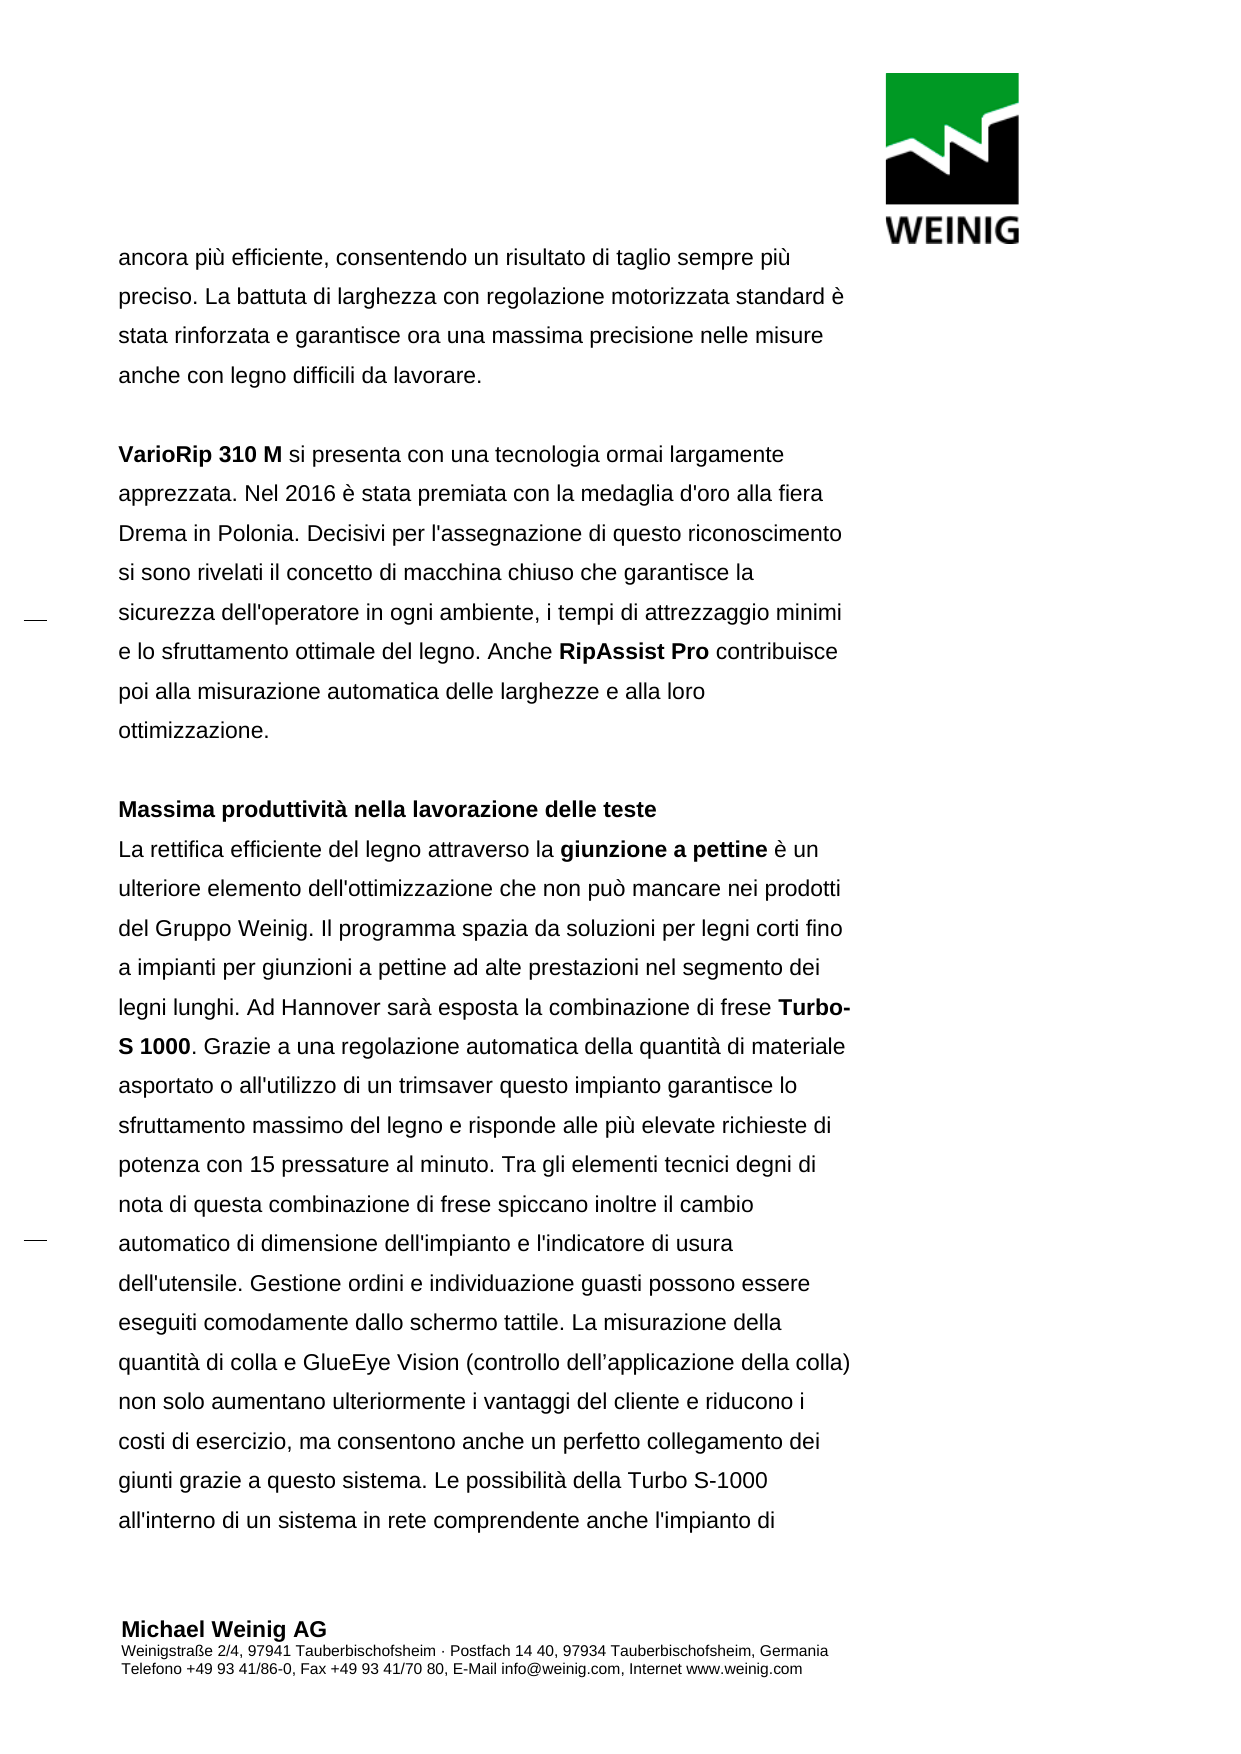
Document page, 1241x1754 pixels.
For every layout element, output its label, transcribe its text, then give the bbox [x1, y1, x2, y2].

text Massima produttività nella lavorazione delle teste [118, 796, 856, 822]
picture [885, 73, 1019, 244]
text VarioRip 310 M si presenta con una tecnologia ormai largamente apprezzata. Nel 2016 è stata premiata con la medaglia d'oro alla fiera Drema in Polonia. Decisivi per l'assegnazione di questo riconoscimento si sono rivelati il concetto di macchina chiuso che garantisce la sicurezza dell'operatore in ogni ambiente, i tempi di attrezzaggio minimi e lo sfruttamento ottimale del legno. Anche RipAssist Pro contribuisce poi alla misurazione automatica delle larghezze e alla loro ottimizzazione. [118, 441, 856, 743]
